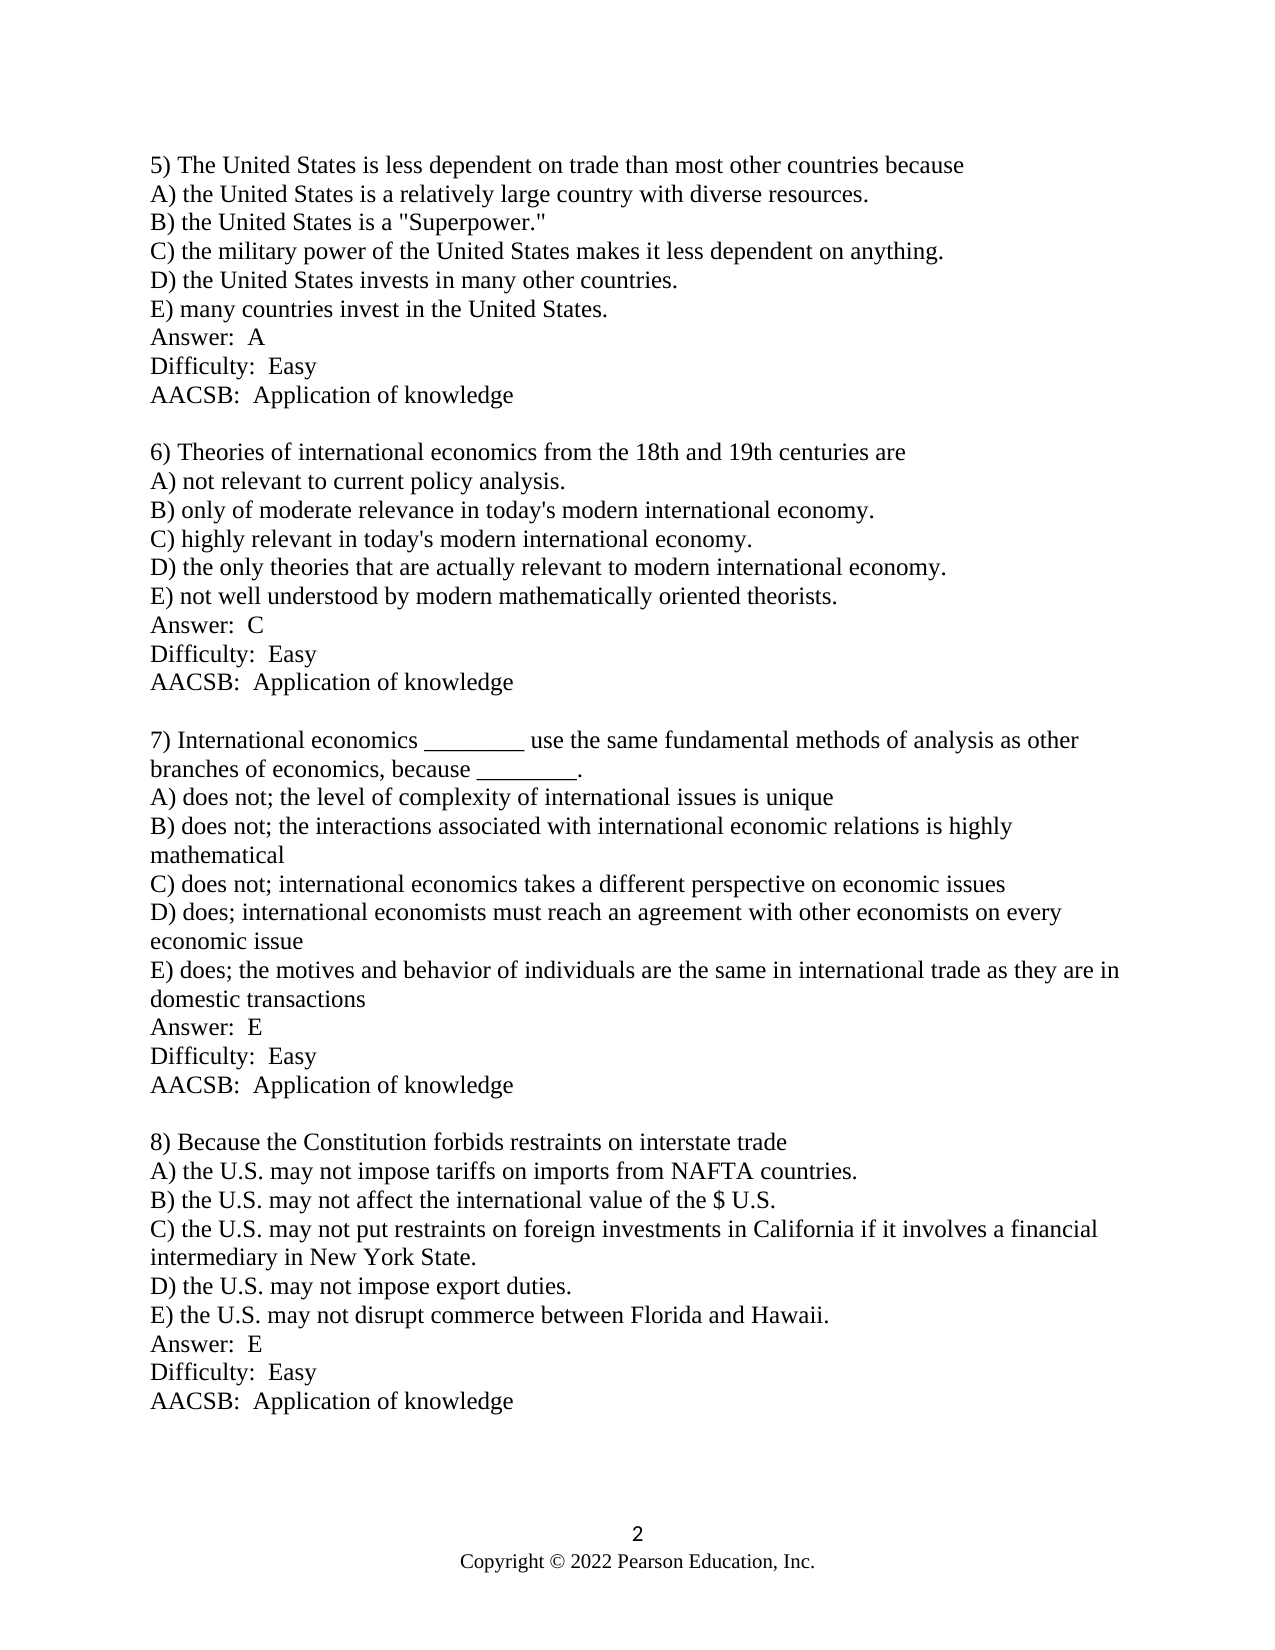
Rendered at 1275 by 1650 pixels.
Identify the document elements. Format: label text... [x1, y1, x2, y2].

text 8) Because the Constitution forbids restraints on interstate trade [150, 1127, 1125, 1156]
text B) does not; the interactions associated with international economic relations is highly mathematical [150, 811, 1125, 869]
text D) does; international economists must reach an agreement with other economists on every economic issue [150, 897, 1125, 955]
text AACSB: Application of knowledge [150, 1070, 1125, 1099]
text B) only of moderate relevance in today's modern international economy. [150, 495, 1125, 524]
text Difficulty: Easy [150, 351, 1125, 380]
text C) the U.S. may not put restraints on foreign investments in California if it involves a financial intermediary in New York State. [150, 1214, 1125, 1271]
text E) not well understood by modern mathematically oriented theorists. [150, 581, 1125, 610]
text 5) The United States is less dependent on trade than most other countries because [150, 150, 1125, 179]
text AACSB: Application of knowledge [150, 667, 1125, 696]
text Answer: A [150, 322, 1125, 351]
text B) the U.S. may not affect the international value of the $ U.S. [150, 1185, 1125, 1214]
text A) does not; the level of complexity of international issues is unique [150, 782, 1125, 811]
text C) highly relevant in today's modern international economy. [150, 524, 1125, 552]
text Answer: C [150, 610, 1125, 639]
text E) many countries invest in the United States. [150, 294, 1125, 322]
text A) the U.S. may not impose tariffs on imports from NAFTA countries. [150, 1156, 1125, 1185]
text A) the United States is a relatively large country with diverse resources. [150, 179, 1125, 207]
text AACSB: Application of knowledge [150, 380, 1125, 409]
text 7) International economics ________ use the same fundamental methods of analysis as other branches of economics, because ________. [150, 725, 1125, 782]
text D) the United States invests in many other countries. [150, 265, 1125, 294]
text B) the United States is a "Superpower." [150, 207, 1125, 236]
text E) does; the motives and behavior of individuals are the same in international trade as they are in domestic transactions [150, 955, 1125, 1012]
text D) the U.S. may not impose export duties. [150, 1271, 1125, 1300]
text AACSB: Application of knowledge [150, 1386, 1125, 1415]
text C) does not; international economics takes a different perspective on economic issues [150, 869, 1125, 897]
text A) not relevant to current policy analysis. [150, 466, 1125, 495]
text D) the only theories that are actually relevant to modern international economy. [150, 552, 1125, 581]
text E) the U.S. may not disrupt commerce between Florida and Hawaii. [150, 1300, 1125, 1329]
text Answer: E [150, 1012, 1125, 1041]
text Difficulty: Easy [150, 639, 1125, 667]
text Answer: E [150, 1329, 1125, 1357]
text C) the military power of the United States makes it less dependent on anything. [150, 236, 1125, 265]
text Difficulty: Easy [150, 1357, 1125, 1386]
text 6) Theories of international economics from the 18th and 19th centuries are [150, 437, 1125, 466]
text Difficulty: Easy [150, 1041, 1125, 1070]
